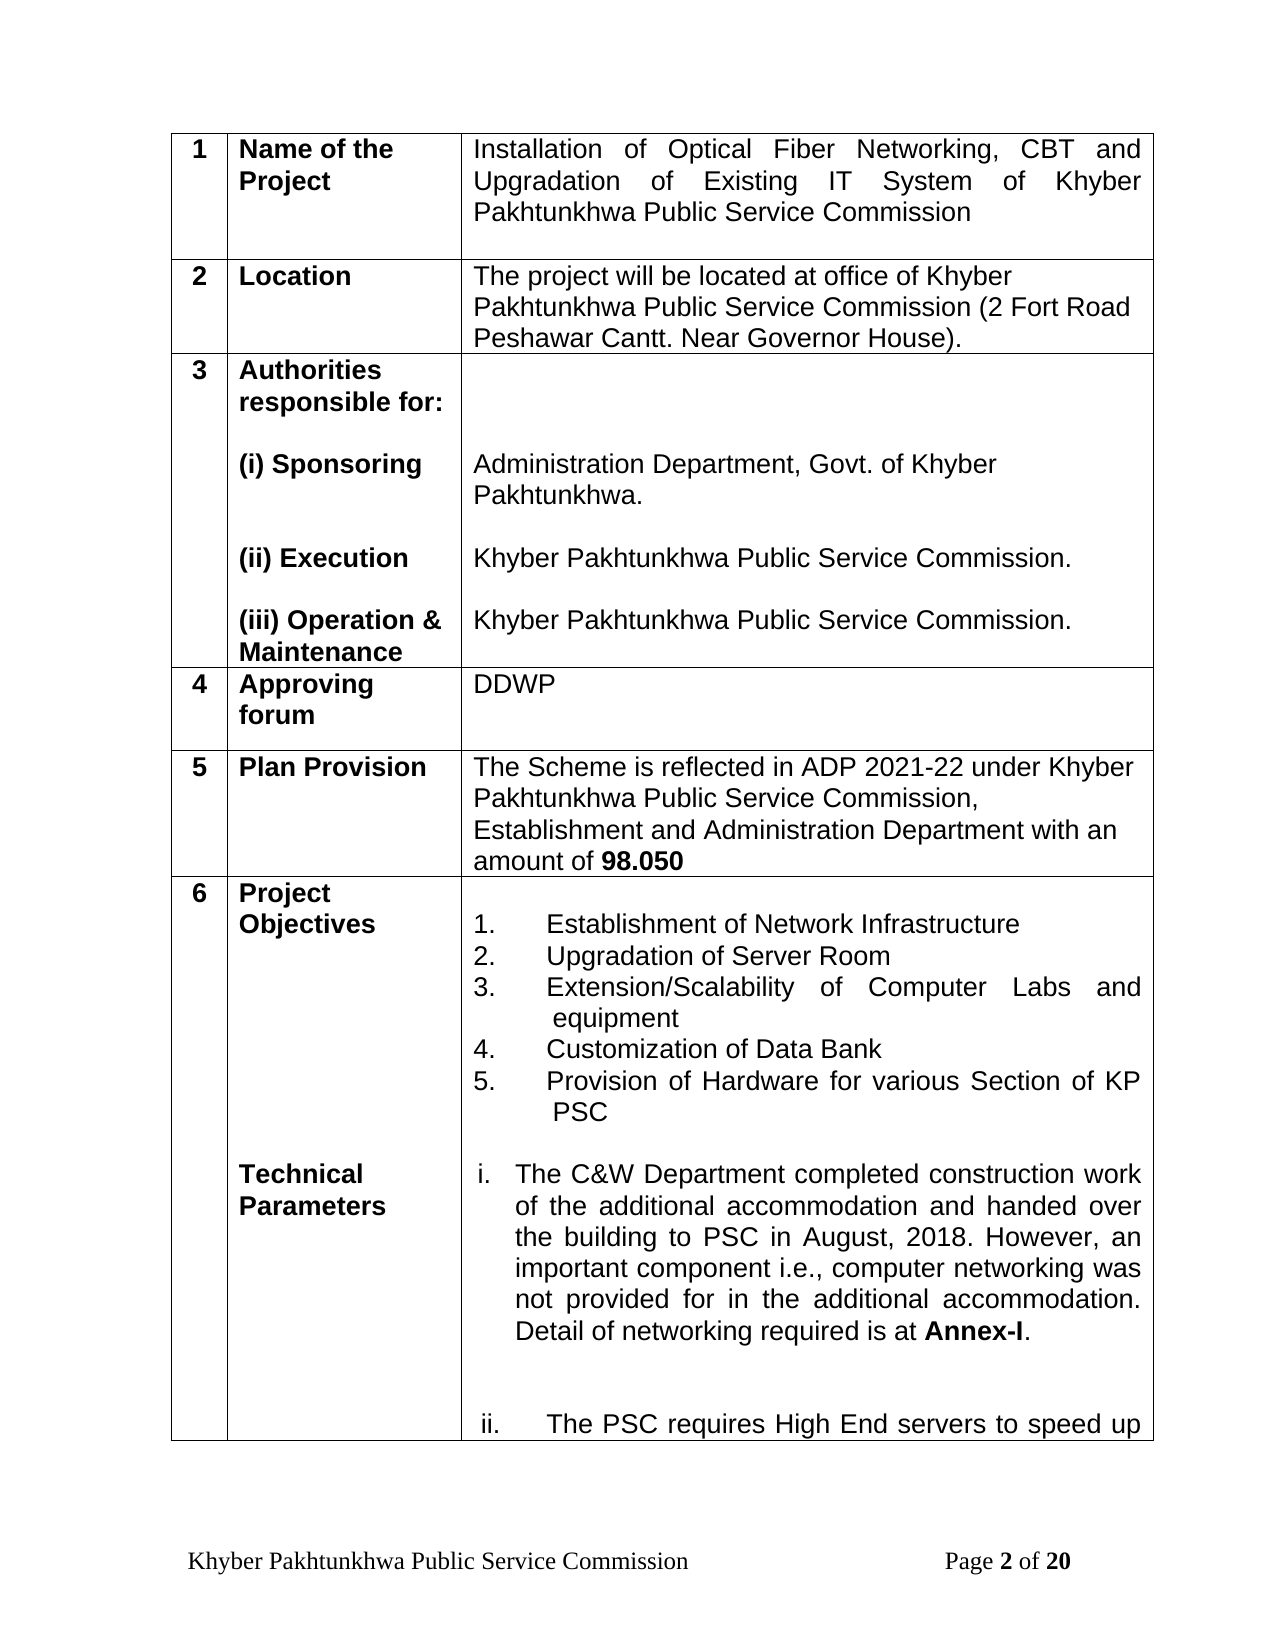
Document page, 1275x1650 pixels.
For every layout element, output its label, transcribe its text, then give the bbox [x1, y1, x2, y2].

table_cell Authorities responsible for: (i) Sponsoring (ii) Execution (iii) Operation & Maintenance [228, 354, 461, 667]
table_cell Approving forum [228, 668, 461, 750]
table_cell The Scheme is reflected in ADP 2021-22 under Khyber Pakhtunkhwa Public Service Commission, Establishment and Administration Department with an amount of 98.050 [462, 751, 1153, 876]
table_cell 5 [172, 751, 227, 876]
table_header Name of the Project [228, 134, 461, 258]
table_cell DDWP [462, 668, 1153, 750]
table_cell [462, 877, 1153, 1440]
table_cell Plan Provision [228, 751, 461, 876]
table_header 1 [172, 134, 227, 258]
table_cell The project will be located at office of Khyber Pakhtunkhwa Public Service Commission (2 Fort Road Peshawar Cantt. Near Governor House). [462, 260, 1153, 353]
table_cell Administration Department, Govt. of Khyber Pakhtunkhwa. Khyber Pakhtunkhwa Public Service Commission. Khyber Pakhtunkhwa Public Service Commission. [462, 354, 1153, 667]
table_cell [228, 877, 461, 1440]
table_cell 4 [172, 668, 227, 750]
table_cell 3 [172, 354, 227, 667]
table_cell 2 [172, 260, 227, 353]
table_header Installation of Optical Fiber Networking, CBT and Upgradation of Existing IT System of Khyber Pakhtunkhwa Public Service Commission [462, 134, 1153, 258]
table_cell Location [228, 260, 461, 353]
table_cell 6 [172, 877, 227, 1440]
